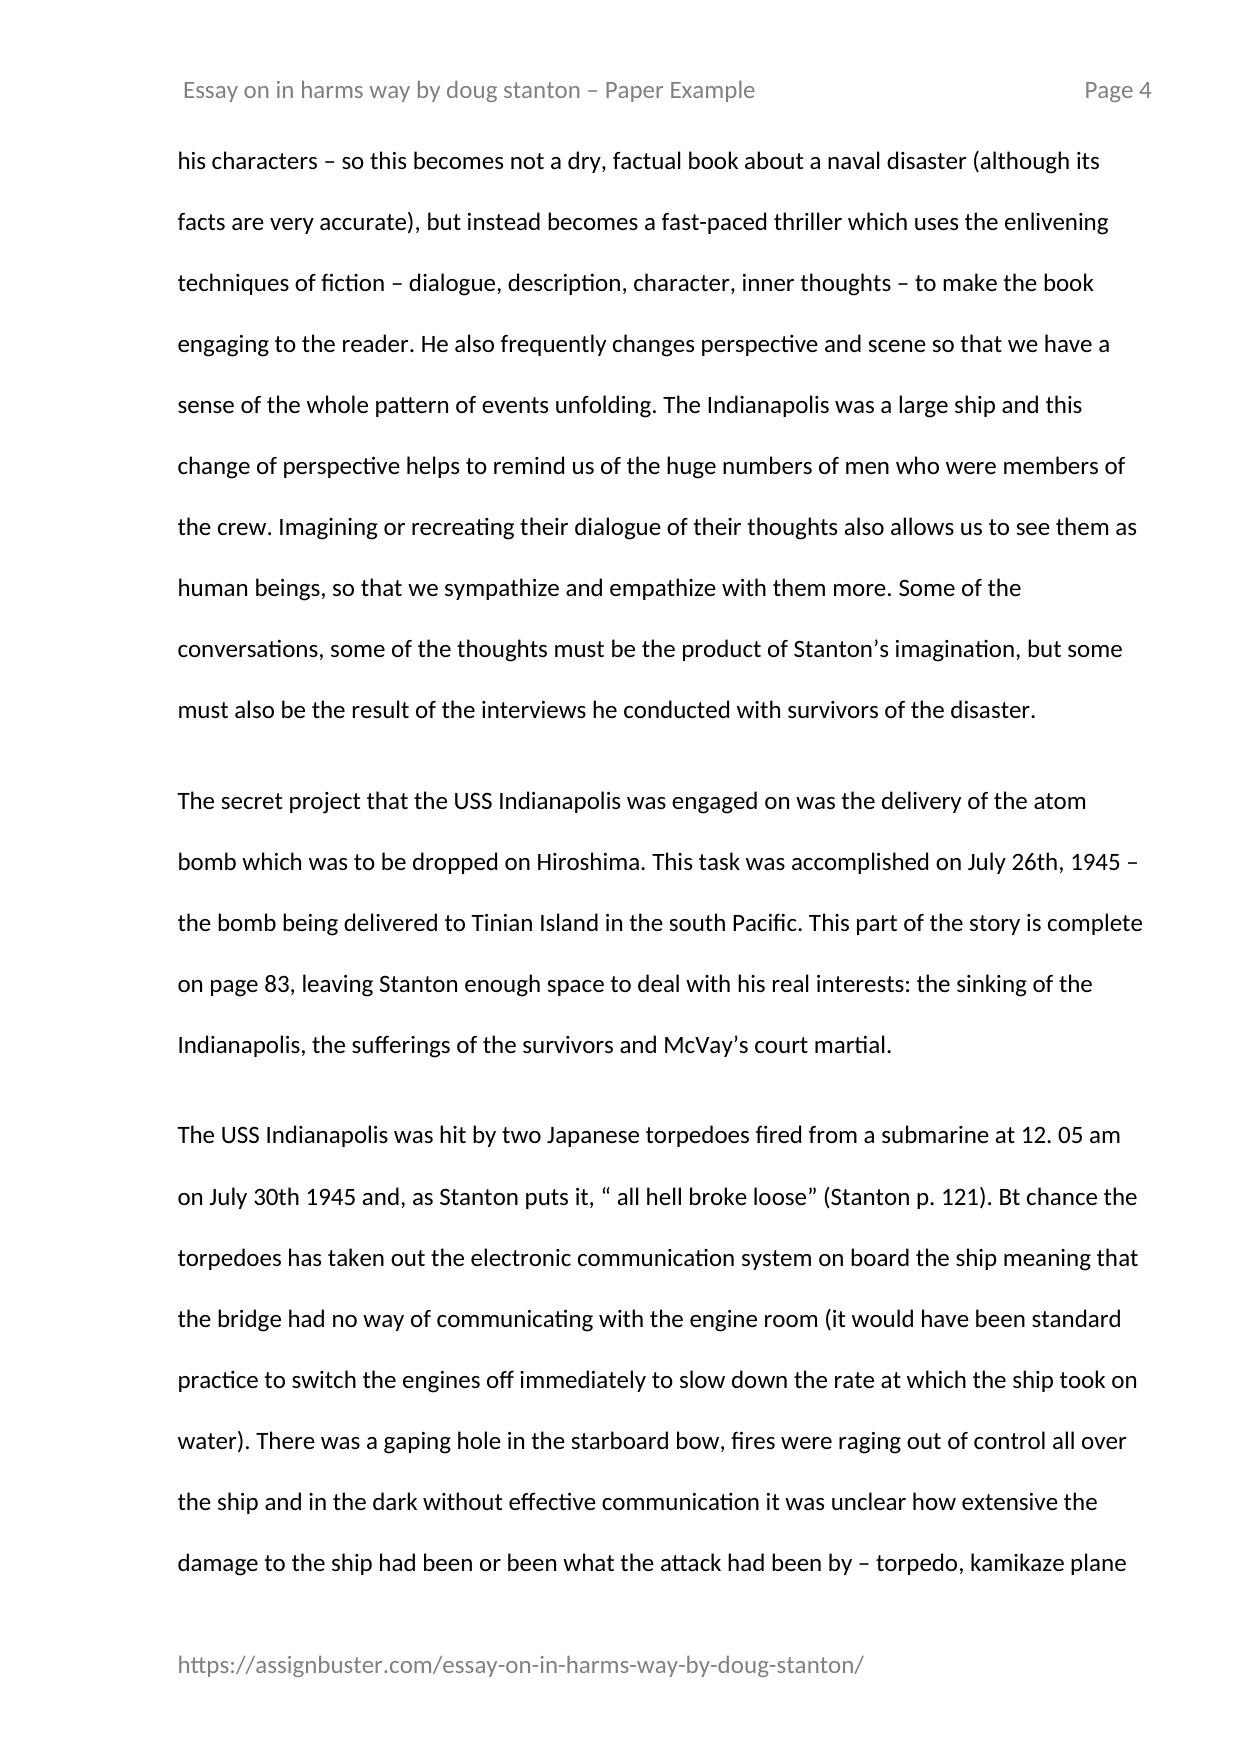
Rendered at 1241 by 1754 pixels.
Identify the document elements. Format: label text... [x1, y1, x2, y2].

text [177, 145, 1152, 725]
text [177, 1119, 1152, 1577]
text The secret project that the USS Indianapolis was engaged on was the delivery of the atom bomb which was to be dropped on Hiroshima. This task was accomplished on July 26th, 1945 – the bomb being delivered to Tinian Island in the south Pacific. This part of the story is complete on page 83, leaving Stanton enough space to deal with his real interests: the sinking of the Indianapolis, the sufferings of the survivors and McVay’s court martial. [177, 785, 1152, 1059]
